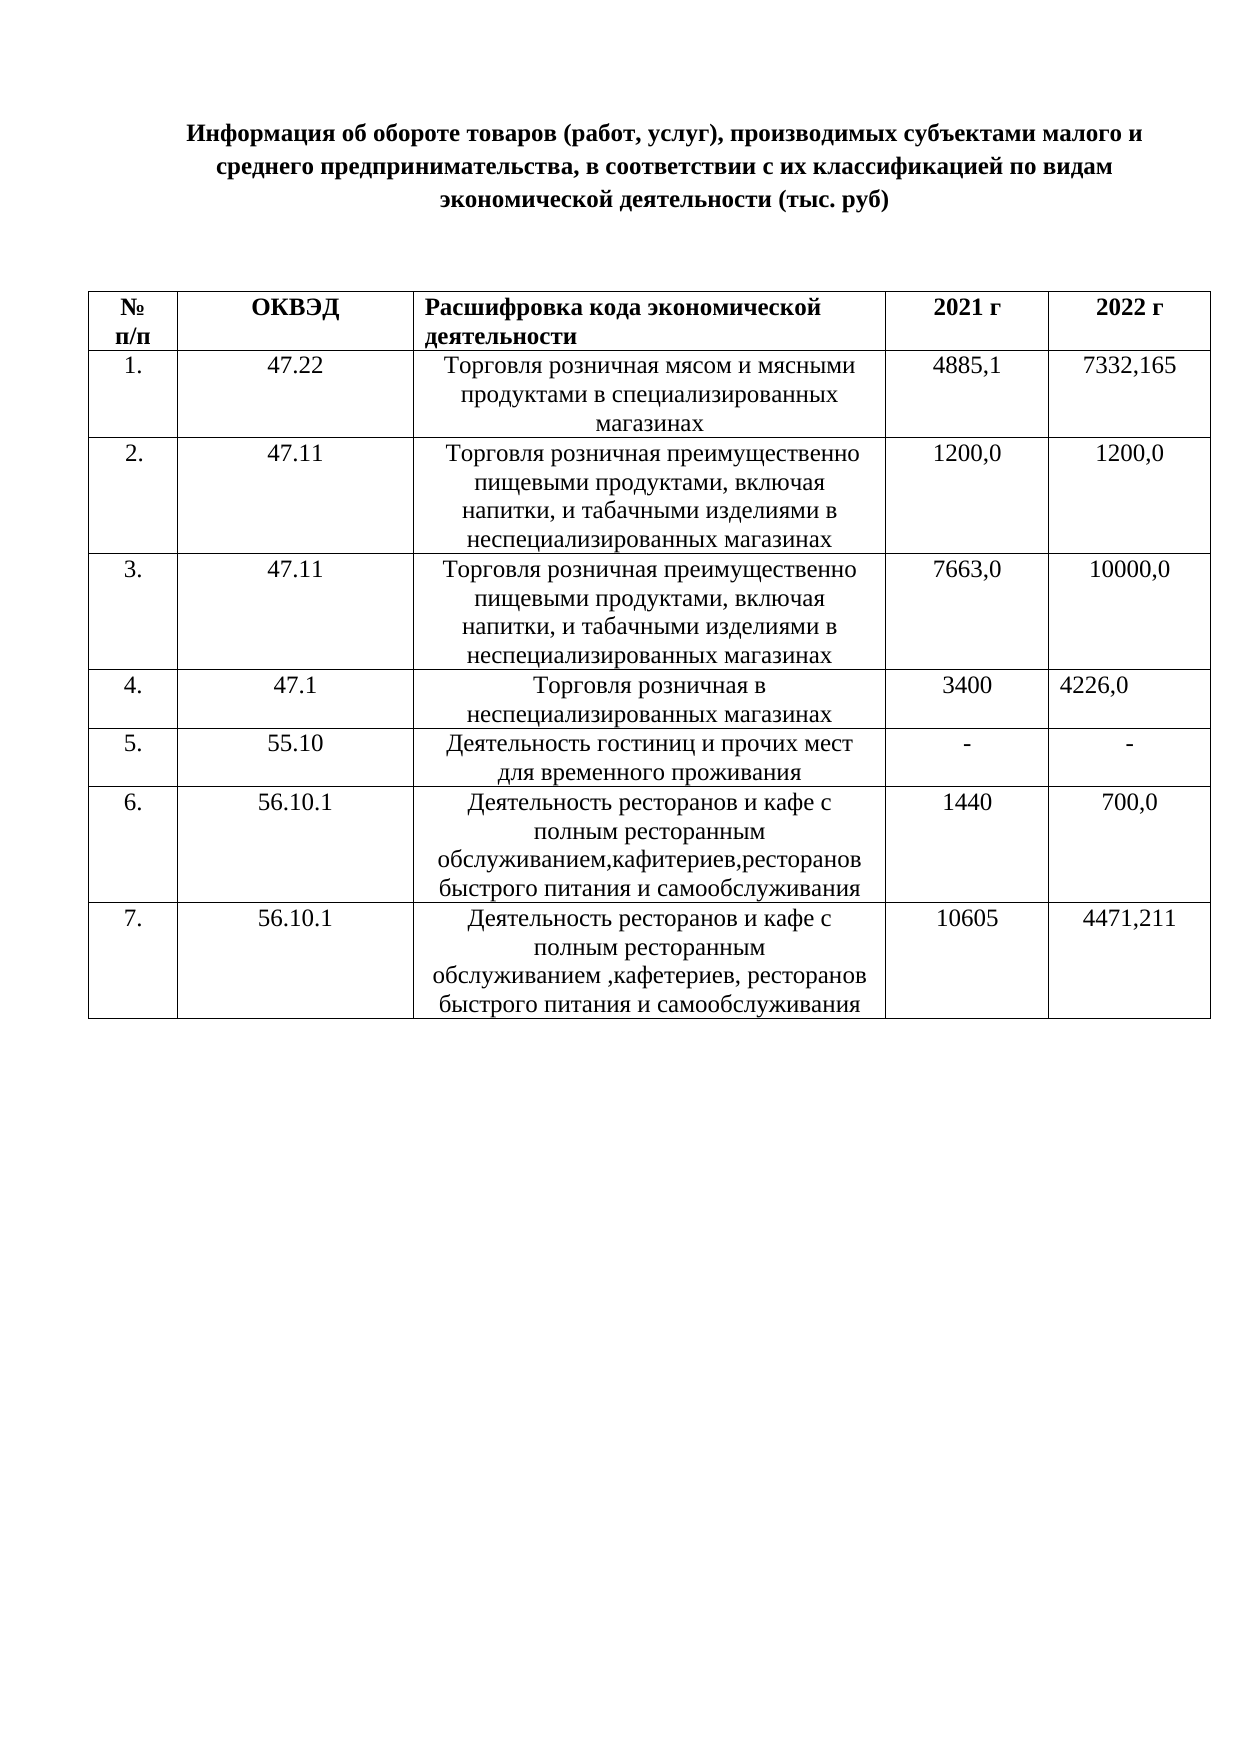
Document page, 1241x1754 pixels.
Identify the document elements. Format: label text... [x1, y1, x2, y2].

table_cell 1200,0 [1049, 438, 1210, 553]
table_cell 10605 [886, 903, 1048, 1018]
table_cell 6. [89, 787, 177, 902]
table_cell Торговля розничная в неспециализированных магазинах [414, 670, 885, 727]
table_cell Торговля розничная преимущественно пищевыми продуктами, включая напитки, и табачными изделиями в неспециализированных магазинах [414, 554, 885, 669]
table_cell Деятельность гостиниц и прочих мест для временного проживания [414, 729, 885, 786]
text Информация об обороте товаров (работ, услуг), производимых субъектами малого и среднего предпринимательства, в соответствии с их классификацией по видам экономической деятельности (тыс. руб) [177, 118, 1152, 213]
table_cell 4. [89, 670, 177, 727]
table_header 2021 г [886, 292, 1048, 349]
table_cell 7332,165 [1049, 351, 1210, 437]
table_cell Торговля розничная преимущественно пищевыми продуктами, включая напитки, и табачными изделиями в неспециализированных магазинах [414, 438, 885, 553]
table_cell 5. [89, 729, 177, 786]
table_cell 56.10.1 [178, 903, 413, 1018]
table_cell 4885,1 [886, 351, 1048, 437]
table_cell - [1049, 729, 1210, 786]
table_cell 10000,0 [1049, 554, 1210, 669]
table_cell 4226,0 [1049, 670, 1210, 727]
table_cell 47.22 [178, 351, 413, 437]
table_cell 1200,0 [886, 438, 1048, 553]
table_cell 47.11 [178, 438, 413, 553]
table_cell Деятельность ресторанов и кафе с полным ресторанным обслуживанием,кафитериев,ресторанов быстрого питания и самообслуживания [414, 787, 885, 902]
table_cell 47.1 [178, 670, 413, 727]
table_cell 55.10 [178, 729, 413, 786]
table_cell 56.10.1 [178, 787, 413, 902]
table_header 2022 г [1049, 292, 1210, 349]
table_cell 7. [89, 903, 177, 1018]
table_cell 47.11 [178, 554, 413, 669]
table_cell 1. [89, 351, 177, 437]
table_cell Деятельность ресторанов и кафе с полным ресторанным обслуживанием ,кафетериев, ресторанов быстрого питания и самообслуживания [414, 903, 885, 1018]
table_cell 7663,0 [886, 554, 1048, 669]
table_cell 3400 [886, 670, 1048, 727]
table_cell 1440 [886, 787, 1048, 902]
table_header № п/п [89, 292, 177, 349]
table_cell 2. [89, 438, 177, 553]
table_header ОКВЭД [178, 292, 413, 349]
table_header Расшифровка кода экономической деятельности [414, 292, 885, 349]
table_cell - [886, 729, 1048, 786]
table_cell 4471,211 [1049, 903, 1210, 1018]
table_cell 3. [89, 554, 177, 669]
table_cell Торговля розничная мясом и мясными продуктами в специализированных магазинах [414, 351, 885, 437]
table_cell 700,0 [1049, 787, 1210, 902]
